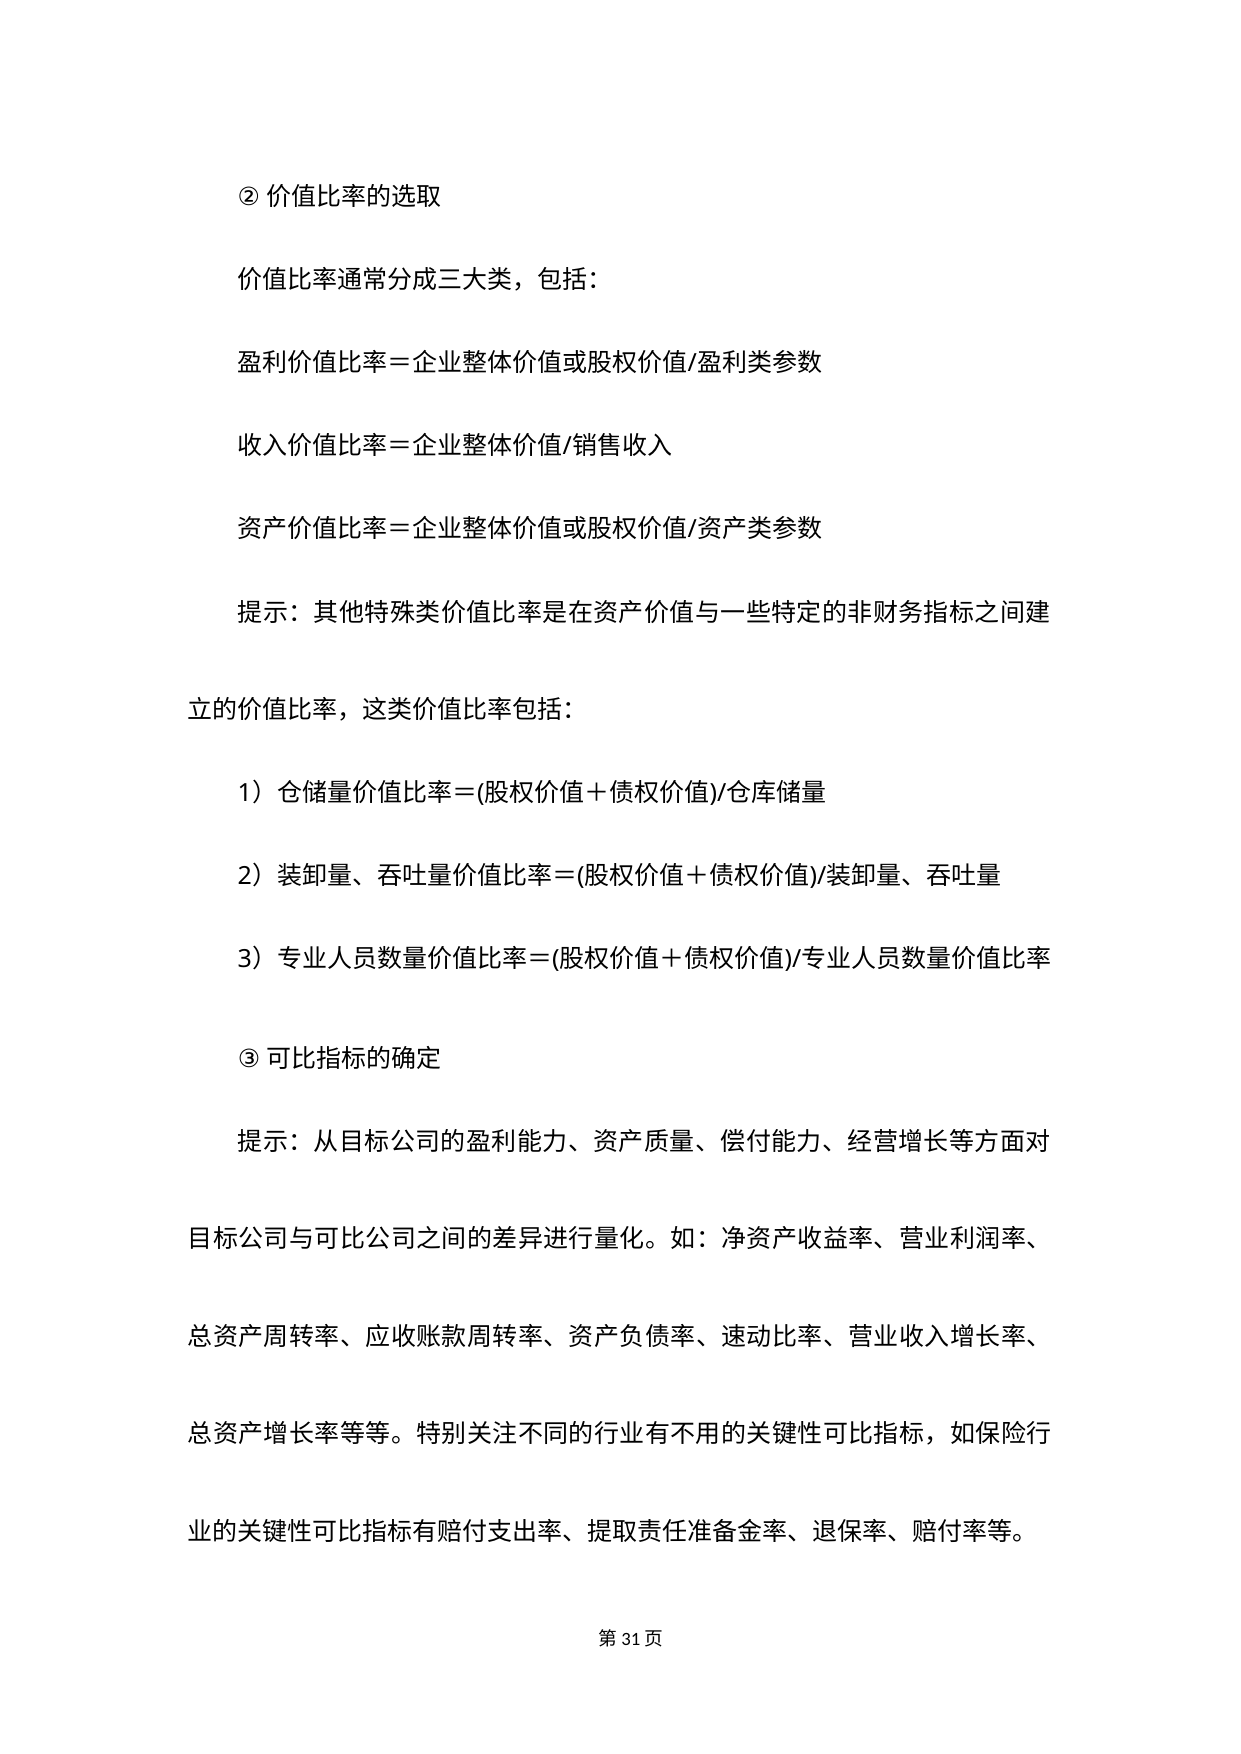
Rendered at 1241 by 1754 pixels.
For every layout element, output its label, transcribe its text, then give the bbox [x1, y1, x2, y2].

text 资产价值比率＝企业整体价值或股权价值/资产类参数 [187, 494, 1053, 559]
text 价值比率通常分成三大类，包括： [187, 245, 1053, 310]
text 收入价值比率＝企业整体价值/销售收入 [187, 411, 1053, 476]
text 提示：从目标公司的盈利能力、资产质量、偿付能力、经营增长等方面对目标公司与可比公司之间的差异进行量化。如：净资产收益率、营业利润率、总资产周转率、应收账款周转率、资产负债率、速动比率、营业收入增长率、总资产增长率等等。特别关注不同的行业有不用的关键性可比指标，如保险行业的关键性可比指标有赔付支出率、提取责任准备金率、退保率、赔付率等。 [187, 1107, 1053, 1562]
text ② 价值比率的选取 [187, 162, 1053, 227]
text 盈利价值比率＝企业整体价值或股权价值/盈利类参数 [187, 328, 1053, 393]
text 1）仓储量价值比率＝(股权价值＋债权价值)/仓库储量 [187, 758, 1053, 823]
text 2）装卸量、吞吐量价值比率＝(股权价值＋债权价值)/装卸量、吞吐量 [187, 841, 1053, 906]
text 3）专业人员数量价值比率＝(股权价值＋债权价值)/专业人员数量价值比率 [187, 924, 1053, 989]
text 提示：其他特殊类价值比率是在资产价值与一些特定的非财务指标之间建立的价值比率，这类价值比率包括： [187, 578, 1053, 740]
text ③ 可比指标的确定 [238, 1024, 1053, 1089]
